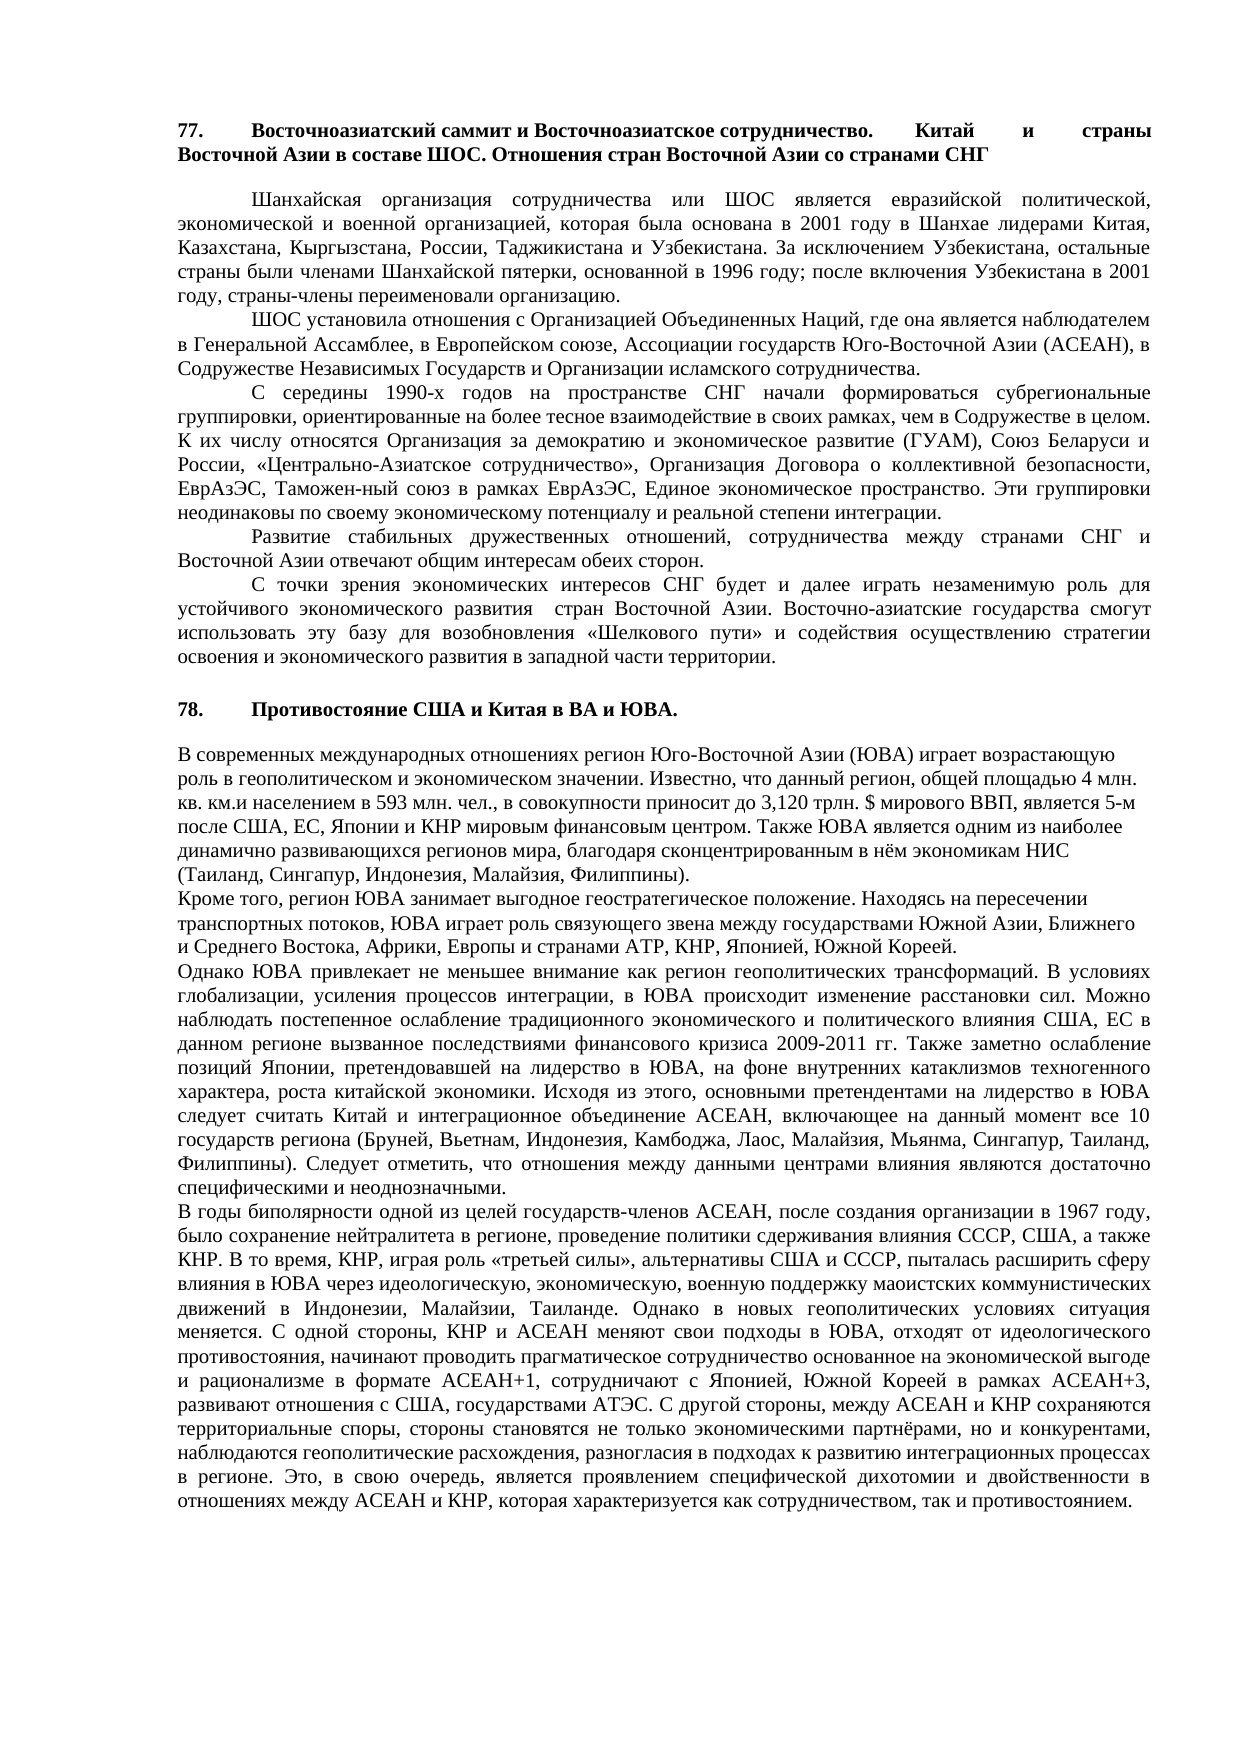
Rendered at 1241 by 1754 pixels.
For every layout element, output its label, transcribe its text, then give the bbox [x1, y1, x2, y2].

text 78. Противостояние США и Китая в ВА и ЮВА. [177, 697, 1152, 721]
text ШОС установила отношения с Организацией Объединенных Наций, где она является наблюдателем в Генеральной Ассамблее, в Европейском союзе, Ассоциации государств Юго-Восточной Азии (АСЕАН), в Содружестве Независимых Государств и Организации исламского сотрудничества. [177, 307, 1152, 379]
text В современных международных отношениях регион Юго-Восточной Азии (ЮВА) играет возрастающую роль в геополитическом и экономическом значении. Известно, что данный регион, общей площадью 4 млн. кв. км.и населением в 593 млн. чел., в совокупности приносит до 3,120 трлн. $ мирового ВВП, является 5-м после США, ЕС, Японии и КНР мировым финансовым центром. Также ЮВА является одним из наиболее динамично развивающихся регионов мира, благодаря сконцентрированным в нём экономикам НИС (Таиланд, Сингапур, Индонезия, Малайзия, Филиппины). [177, 742, 1152, 886]
text В годы биполярности одной из целей государств-членов АСЕАН, после создания организации в 1967 году, было сохранение нейтралитета в регионе, проведение политики сдерживания влияния СССР, США, а также КНР. В то время, КНР, играя роль «третьей силы», альтернативы США и СССР, пыталась расширить сферу влияния в ЮВА через идеологическую, экономическую, военную поддержку маоистских коммунистических движений в Индонезии, Малайзии, Таиланде. Однако в новых геополитических условиях ситуация меняется. С одной стороны, КНР и АСЕАН меняют свои подходы в ЮВА, отходят от идеологического противостояния, начинают проводить прагматическое сотрудничество основанное на экономической выгоде и рационализме в формате АСЕАН+1, сотрудничают с Японией, Южной Кореей в рамках АСЕАН+3, развивают отношения с США, государствами АТЭС. С другой стороны, между АСЕАН и КНР сохраняются территориальные споры, стороны становятся не только экономическими партнёрами, но и конкурентами, наблюдаются геополитические расхождения, разногласия в подходах к развитию интеграционных процессах в регионе. Это, в свою очередь, является проявлением специфической дихотомии и двойственности в отношениях между АСЕАН и КНР, которая характеризуется как сотрудничеством, так и противостоянием. [177, 1199, 1152, 1512]
text Шанхайская организация сотрудничества или ШОС является евразийской политической, экономической и военной организацией, которая была основана в 2001 году в Шанхае лидерами Китая, Казахстана, Кыргызстана, России, Таджикистана и Узбекистана. За исключением Узбекистана, остальные страны были членами Шанхайской пятерки, основанной в 1996 году; после включения Узбекистана в 2001 году, страны-члены переименовали организацию. [177, 187, 1152, 307]
text Развитие стабильных дружественных отношений, сотрудничества между странами СНГ и Восточной Азии отвечают общим интересам обеих сторон. [177, 524, 1152, 572]
text С середины 1990-х годов на пространстве СНГ начали формироваться субрегиональные группировки, ориентированные на более тесное взаимодействие в своих рамках, чем в Содружестве в целом. К их числу относятся Организация за демократию и экономическое развитие (ГУАМ), Союз Беларуси и России, «Центрально-Азиатское сотрудничество», Организация Договора о коллективной безопасности, ЕврАзЭС, Таможен-ный союз в рамках ЕврАзЭС, Единое экономическое пространство. Эти группировки неодинаковы по своему экономическому потенциалу и реальной степени интеграции. [177, 379, 1152, 524]
text Однако ЮВА привлекает не меньшее внимание как регион геополитических трансформаций. В условиях глобализации, усиления процессов интеграции, в ЮВА происходит изменение расстановки сил. Можно наблюдать постепенное ослабление традиционного экономического и политического влияния США, ЕС в данном регионе вызванное последствиями финансового кризиса 2009-2011 гг. Также заметно ослабление позиций Японии, претендовавшей на лидерство в ЮВА, на фоне внутренних катаклизмов техногенного характера, роста китайской экономики. Исходя из этого, основными претендентами на лидерство в ЮВА следует считать Китай и интеграционное объединение АСЕАН, включающее на данный момент все 10 государств региона (Бруней, Вьетнам, Индонезия, Камбоджа, Лаос, Малайзия, Мьянма, Сингапур, Таиланд, Филиппины). Следует отметить, что отношения между данными центрами влияния являются достаточно специфическими и неоднозначными. [177, 958, 1152, 1199]
text С точки зрения экономических интересов СНГ будет и далее играть незаменимую роль для устойчивого экономического развития стран Восточной Азии. Восточно-азиатские государства смогут использовать эту базу для возобновления «Шелкового пути» и содействия осуществлению стратегии освоения и экономического развития в западной части территории. [177, 572, 1152, 668]
text 77. Восточноазиатский саммит и Восточноазиатское сотрудничество. Китай и страны Восточной Азии в составе ШОС. Отношения стран Восточной Азии со странами СНГ [177, 118, 1152, 166]
text Кроме того, регион ЮВА занимает выгодное геостратегическое положение. Находясь на пересечении транспортных потоков, ЮВА играет роль связующего звена между государствами Южной Азии, Ближнего и Среднего Востока, Африки, Европы и странами АТР, КНР, Японией, Южной Кореей. [177, 886, 1152, 958]
